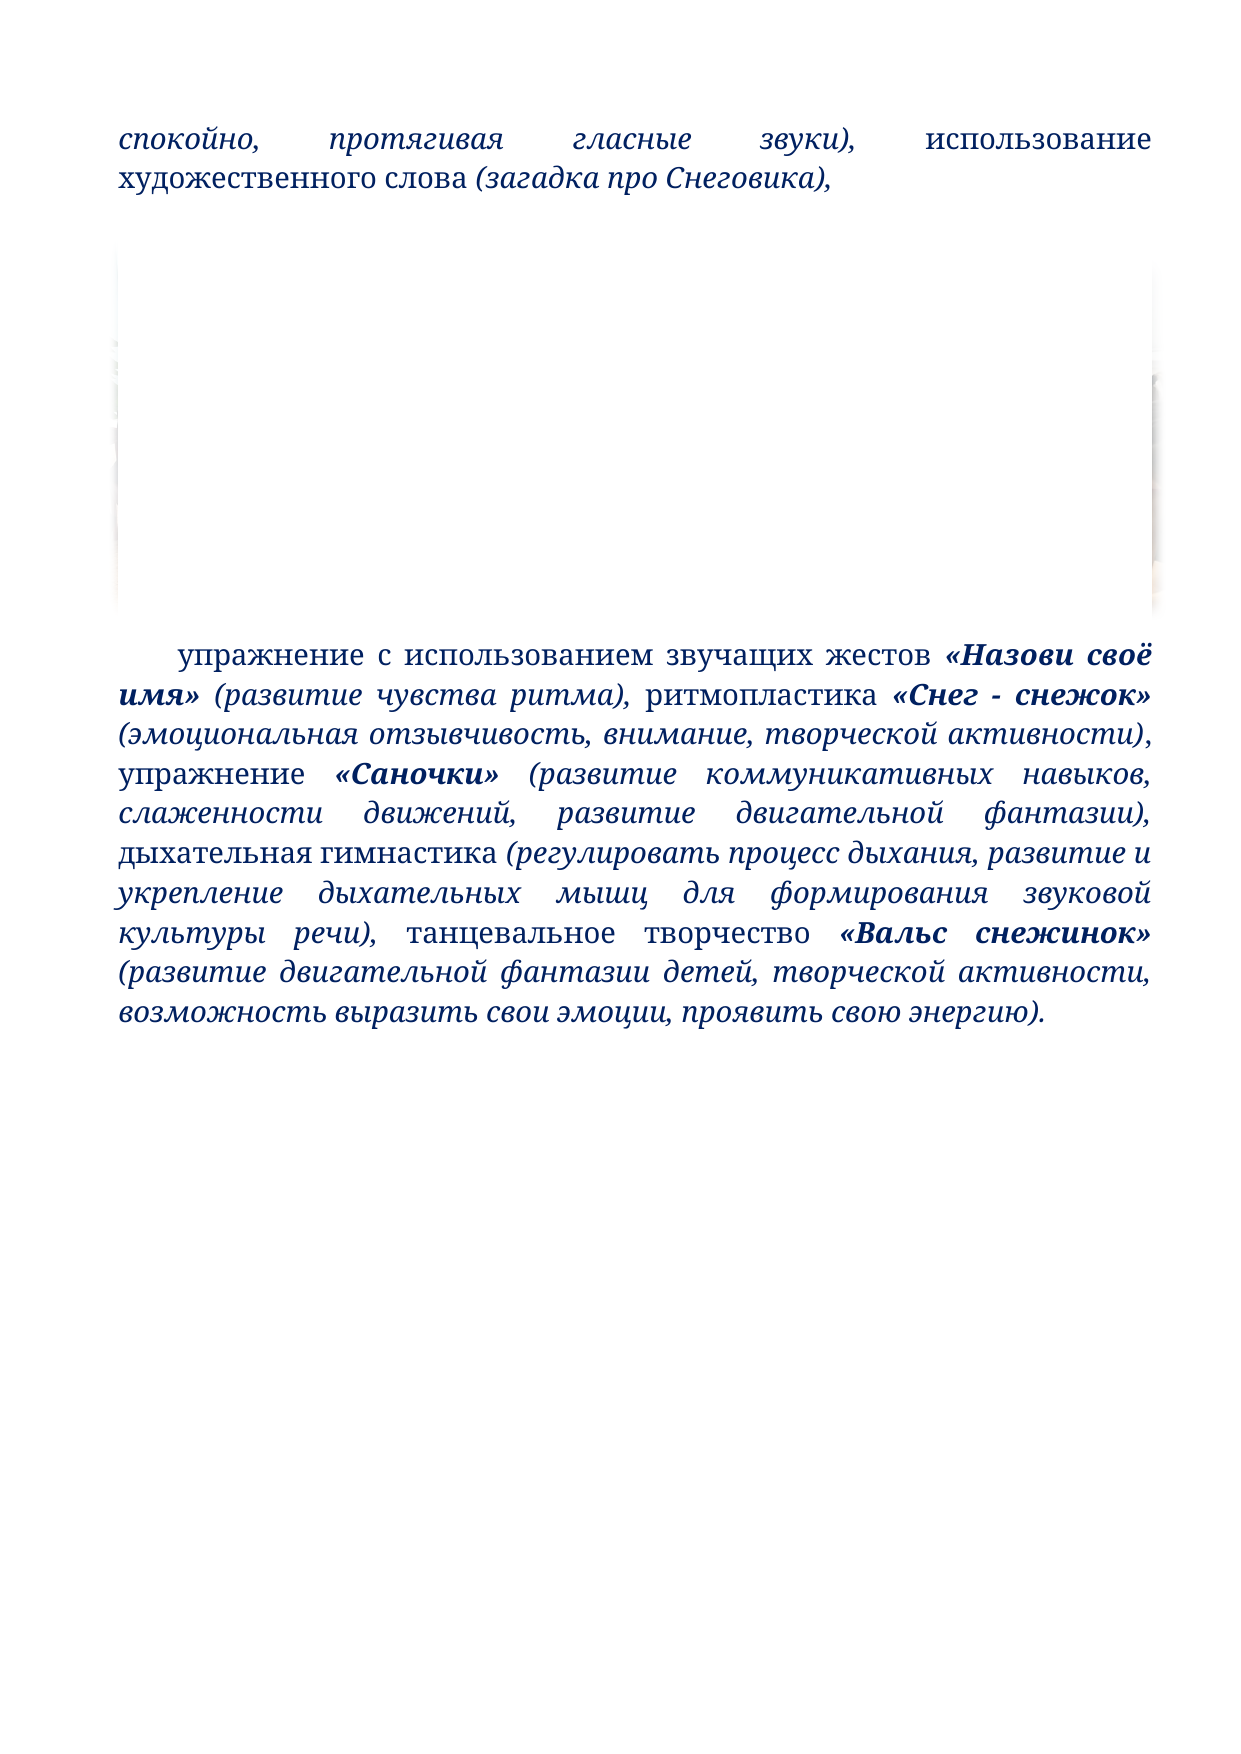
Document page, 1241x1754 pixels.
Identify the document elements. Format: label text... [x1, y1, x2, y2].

text упражнение с использованием звучащих жестов «Назови своё имя» (развитие чувства ритма), ритмопластика «Снег - снежок» (эмоциональная отзывчивость, внимание, творческой активности), упражнение «Саночки» (развитие коммуникативных навыков, слаженности движений, развитие двигательной фантазии), дыхательная гимнастика (регулировать процесс дыхания, развитие и укрепление дыхательных мышц для формирования звуковой культуры речи), танцевальное творчество «Вальс снежинок» (развитие двигательной фантазии детей, творческой активности, возможность выразить свои эмоции, проявить свою энергию). [118, 237, 1152, 1031]
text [118, 118, 1152, 197]
